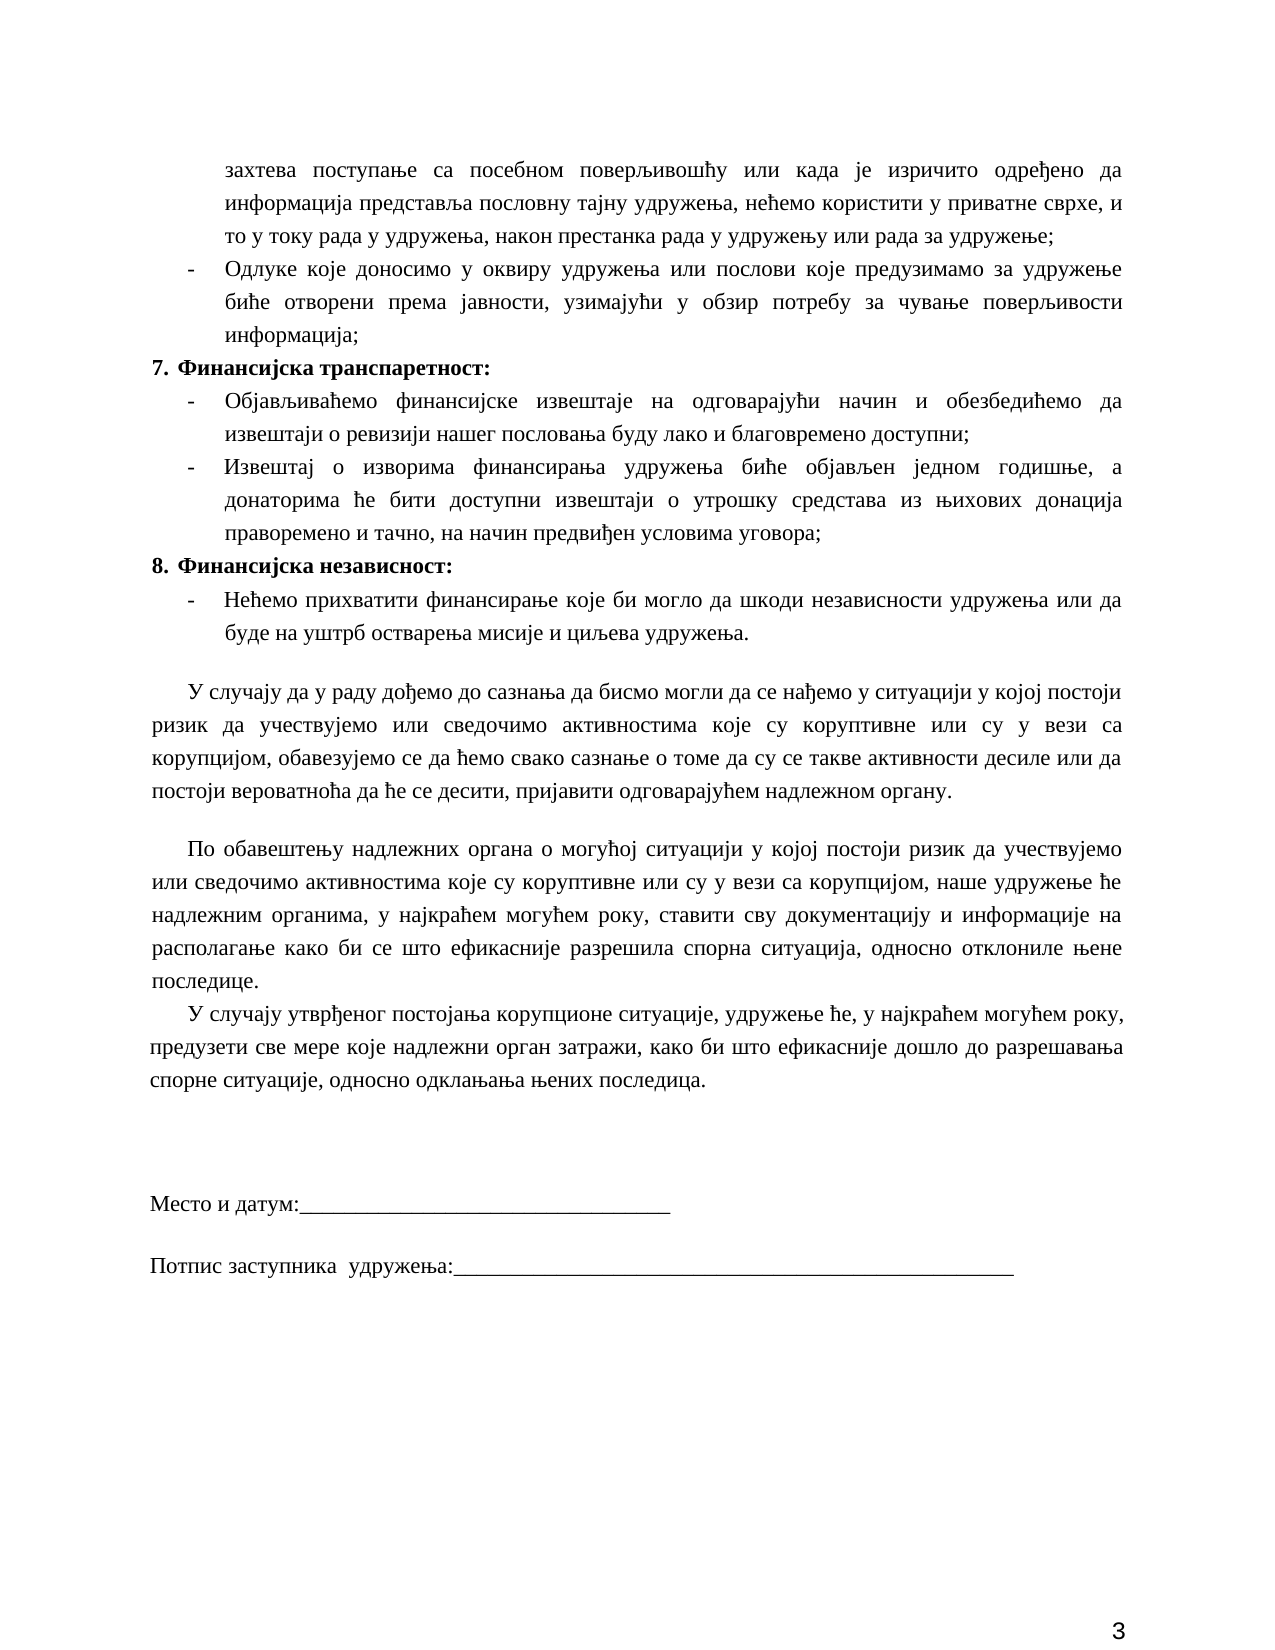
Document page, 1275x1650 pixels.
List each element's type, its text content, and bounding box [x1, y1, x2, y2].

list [187, 151, 1124, 250]
list Објављиваћемо финансијске извештаје на одговарајући начин и обезбедићемо да извештаји о ревизији нашег пословања буду лако и благовремено доступни; [187, 382, 1124, 448]
text Место и датум: [149, 1193, 1126, 1216]
list Извештај о изворима финансирања удружења биће објављен једном годишње, а донаторима ће бити доступни извештаји о утрошку средстава из њихових донација праворемено и тачно, на начин предвиђен условима уговора; [187, 448, 1124, 547]
text Потпис заступника удружења: [149, 1255, 1126, 1278]
text У случају утврђеног постојања корупционе ситуације, удружење ће, у најкраћем могућем року, предузети све мере које надлежни орган затражи, како би што ефикасније дошло до разрешавања спорне ситуације, односно одклањања њених последица. [149, 995, 1126, 1094]
list Одлуке које доносимо у оквиру удружења или послови које предузимамо за удружење биће отворени према јавности, узимајући у обзир потребу за чување поверљивости информација; [187, 250, 1124, 349]
list Нећемо прихватити финансирање које би могло да шкоди независности удружења или да буде на уштрб остварења мисије и циљева удружења. [187, 581, 1124, 648]
subtitle Финансијска независност: [152, 547, 1126, 581]
text По обавештењу надлежних органа о могућој ситуацији у којој постоји ризик да учествујемо или сведочимо активностима које су коруптивне или су у вези са корупцијом, наше удружење ће надлежним органима, у најкраћем могућем року, ставити сву документацију и информације на располагање како би се што ефикасније разрешила спорна ситуација, односно отклониле њене последице. [152, 830, 1124, 995]
text У случају да у раду дођемо до сазнања да бисмо могли да се нађемо у ситуацији у којој постоји ризик да учествујемо или сведочимо активностима које су коруптивне или су у вези са корупцијом, обавезујемо се да ћемо свако сазнање о томе да су се такве активности десиле или да постоји вероватноћа да ће се десити, пријавити одговарајућем надлежном органу. [152, 673, 1124, 805]
subtitle Финансијска транспаретност: [152, 349, 1126, 382]
